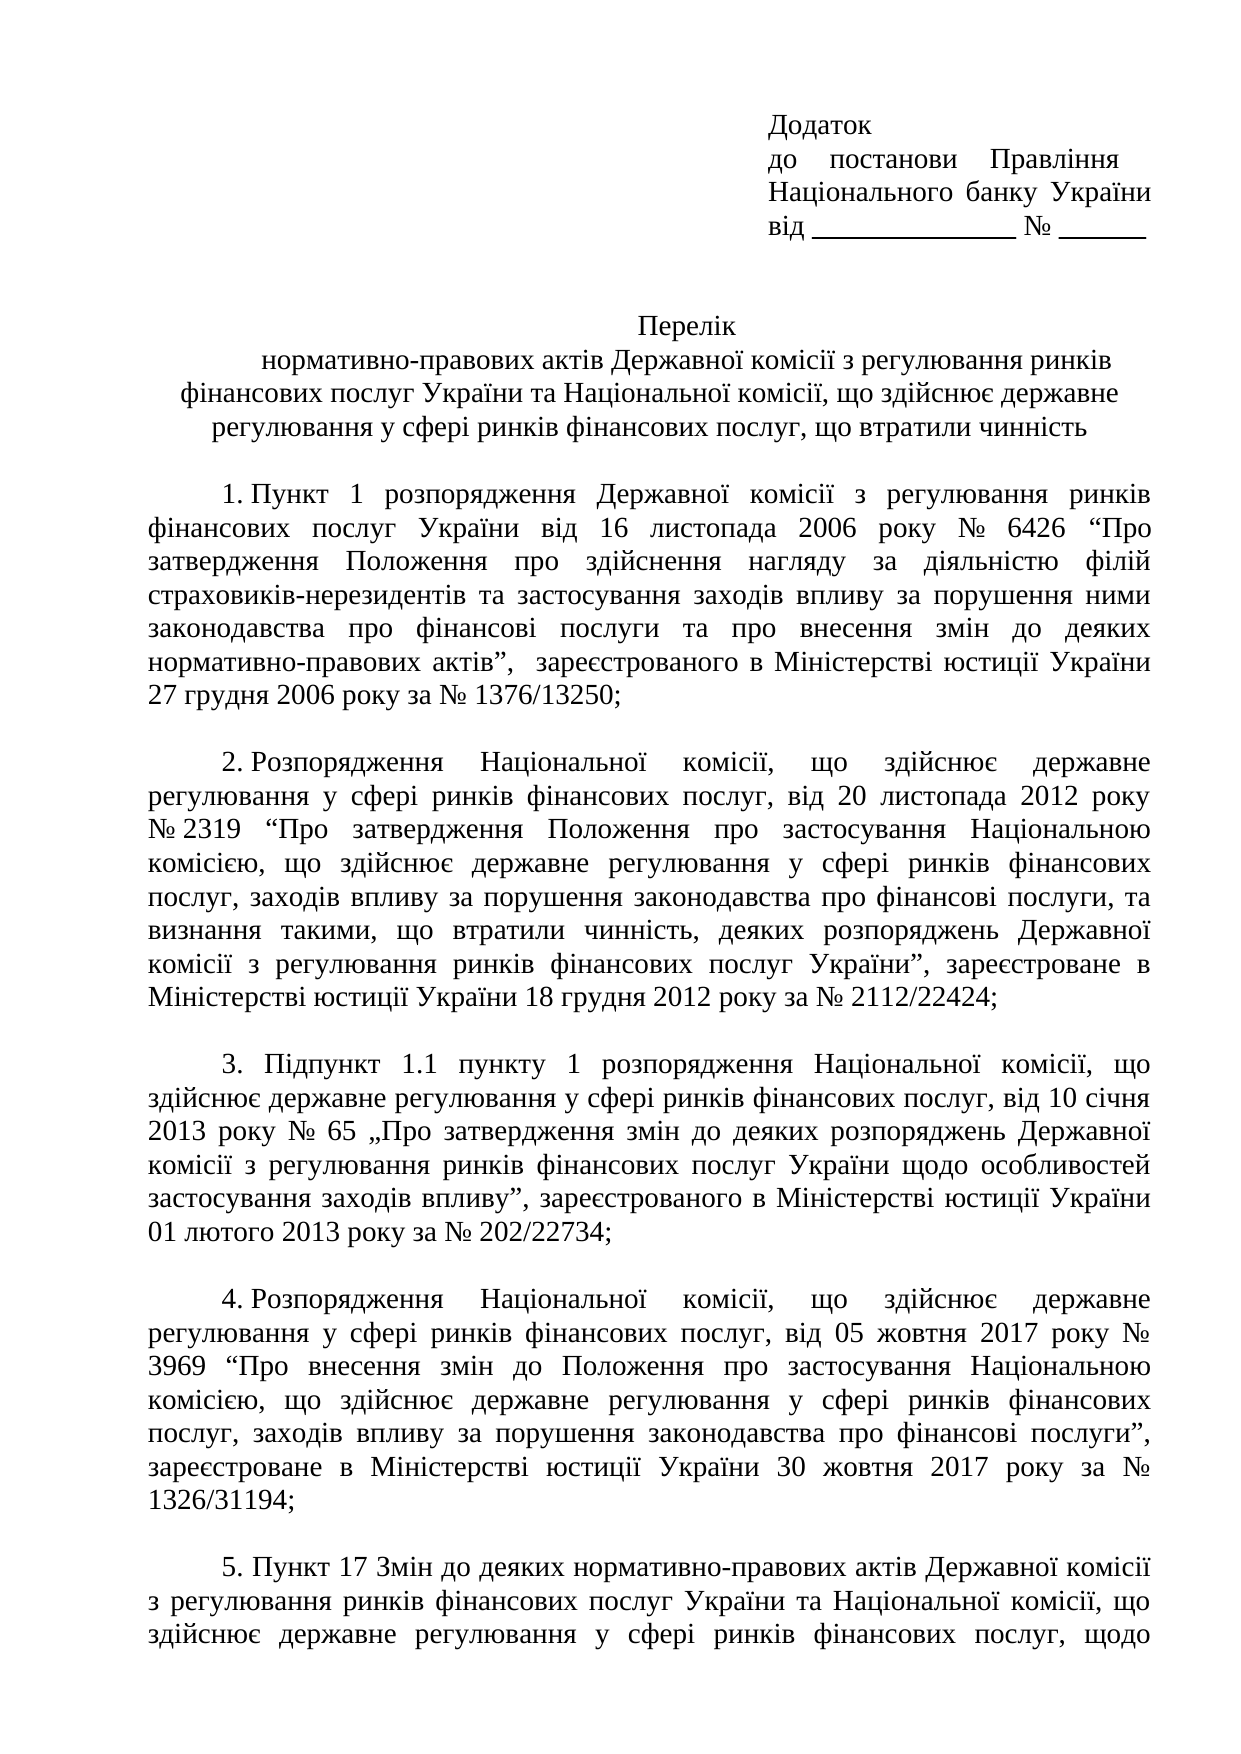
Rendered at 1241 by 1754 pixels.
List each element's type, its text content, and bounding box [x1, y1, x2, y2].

text 4. Розпорядження Національної комісії, що здійснює державне регулювання у сфері ринків фінансових послуг, від 05 жовтня 2017 року № 3969 “Про внесення змін до Положення про застосування Національною комісією, що здійснює державне регулювання у сфері ринків фінансових послуг, заходів впливу за порушення законодавства про фінансові послуги”, зареєстроване в Міністерстві юстиції України 30 жовтня 2017 року за № 1326/31194; [148, 1281, 1152, 1516]
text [148, 1549, 1152, 1650]
text Додаток [768, 107, 1152, 141]
text до постанови Правління Національного банку України від ______________ № ______ [768, 141, 1152, 241]
text 3. Підпункт 1.1 пункту 1 розпорядження Національної комісії, що здійснює державне регулювання у сфері ринків фінансових послуг, від 10 січня 2013 року № 65 „Про затвердження змін до деяких розпоряджень Державної комісії з регулювання ринків фінансових послуг України щодо особливостей застосування заходів впливу”, зареєстрованого в Міністерстві юстиції України 01 лютого 2013 року за № 202/22734; [148, 1046, 1152, 1248]
text 2. Розпорядження Національної комісії, що здійснює державне регулювання у сфері ринків фінансових послуг, від 20 листопада 2012 року № 2319 “Про затвердження Положення про застосування Національною комісією, що здійснює державне регулювання у сфері ринків фінансових послуг, заходів впливу за порушення законодавства про фінансові послуги, та визнання такими, що втратили чинність, деяких розпоряджень Державної комісії з регулювання ринків фінансових послуг України”, зареєстроване в Міністерстві юстиції України 18 грудня 2012 року за № 2112/22424; [148, 744, 1152, 1013]
text 1. Пункт 1 розпорядження Державної комісії з регулювання ринків фінансових послуг України від 16 листопада 2006 року № 6426 “Про затвердження Положення про здійснення нагляду за діяльністю філій страховиків-нерезидентів та застосування заходів впливу за порушення ними законодавства про фінансові послуги та про внесення змін до деяких нормативно-правових актів”, зареєстрованого в Міністерстві юстиції України 27 грудня 2006 року за № 1376/13250; [148, 476, 1152, 711]
text Перелік [148, 308, 1152, 342]
text нормативно-правових актів Державної комісії з регулювання ринків фінансових послуг України та Національної комісії, що здійснює державне регулювання у сфері ринків фінансових послуг, що втратили чинність [148, 342, 1152, 443]
